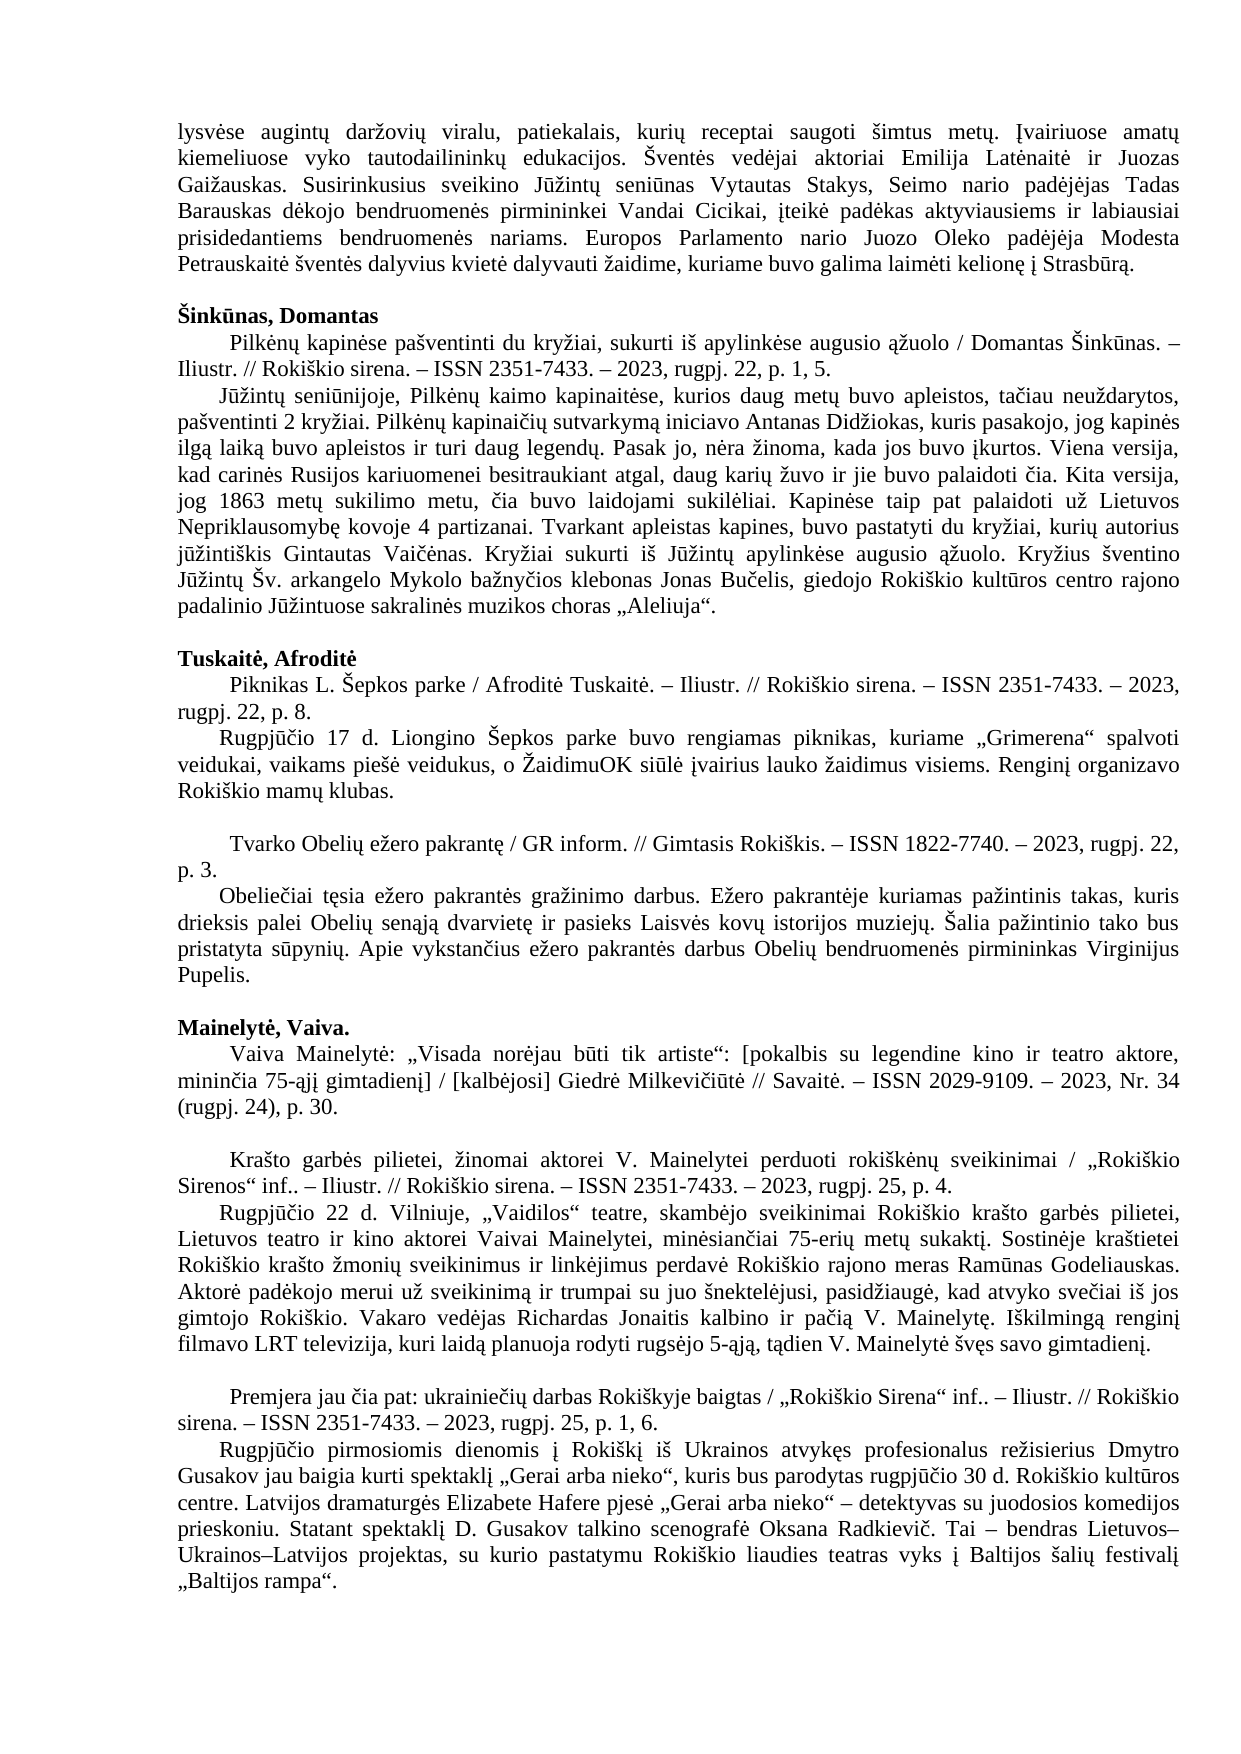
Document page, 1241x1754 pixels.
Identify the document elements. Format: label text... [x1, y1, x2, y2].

text Vaiva Mainelytė: „Visada norėjau būti tik artiste“: [pokalbis su legendine kino ir teatro aktore, mininčia 75-ąjį gimtadienį] / [kalbėjosi] Giedrė Milkevičiūtė // Savaitė. – ISSN 2029-9109. – 2023, Nr. 34 (rugpj. 24), p. 30. [177, 1041, 1181, 1119]
text Šinkūnas, Domantas [177, 303, 1181, 329]
text Rugpjūčio 22 d. Vilniuje, „Vaidilos“ teatre, skambėjo sveikinimai Rokiškio krašto garbės pilietei, Lietuvos teatro ir kino aktorei Vaivai Mainelytei, minėsiančiai 75-erių metų sukaktį. Sostinėje kraštietei Rokiškio krašto žmonių sveikinimus ir linkėjimus perdavė Rokiškio rajono meras Ramūnas Godeliauskas. Aktorė padėkojo merui už sveikinimą ir trumpai su juo šnektelėjusi, pasidžiaugė, kad atvyko svečiai iš jos gimtojo Rokiškio. Vakaro vedėjas Richardas Jonaitis kalbino ir pačią V. Mainelytę. Iškilmingą renginį filmavo LRT televizija, kuri laidą planuoja rodyti rugsėjo 5-ąją, tądien V. Mainelytė švęs savo gimtadienį. [177, 1199, 1181, 1357]
text Rugpjūčio pirmosiomis dienomis į Rokiškį iš Ukrainos atvykęs profesionalus režisierius Dmytro Gusakov jau baigia kurti spektaklį „Gerai arba nieko“, kuris bus parodytas rugpjūčio 30 d. Rokiškio kultūros centre. Latvijos dramaturgės Elizabete Hafere pjesė „Gerai arba nieko“ – detektyvas su juodosios komedijos prieskoniu. Statant spektaklį D. Gusakov talkino scenografė Oksana Radkievič. Tai – bendras Lietuvos–Ukrainos–Latvijos projektas, su kurio pastatymu Rokiškio liaudies teatras vyks į Baltijos šalių festivalį „Baltijos rampa“. [177, 1436, 1181, 1594]
text Krašto garbės pilietei, žinomai aktorei V. Mainelytei perduoti rokiškėnų sveikinimai / „Rokiškio Sirenos“ inf.. – Iliustr. // Rokiškio sirena. – ISSN 2351-7433. – 2023, rugpj. 25, p. 4. [177, 1146, 1181, 1199]
text Jūžintų seniūnijoje, Pilkėnų kaimo kapinaitėse, kurios daug metų buvo apleistos, tačiau neuždarytos, pašventinti 2 kryžiai. Pilkėnų kapinaičių sutvarkymą iniciavo Antanas Didžiokas, kuris pasakojo, jog kapinės ilgą laiką buvo apleistos ir turi daug legendų. Pasak jo, nėra žinoma, kada jos buvo įkurtos. Viena versija, kad carinės Rusijos kariuomenei besitraukiant atgal, daug karių žuvo ir jie buvo palaidoti čia. Kita versija, jog 1863 metų sukilimo metu, čia buvo laidojami sukilėliai. Kapinėse taip pat palaidoti už Lietuvos Nepriklausomybę kovoje 4 partizanai. Tvarkant apleistas kapines, buvo pastatyti du kryžiai, kurių autorius jūžintiškis Gintautas Vaičėnas. Kryžiai sukurti iš Jūžintų apylinkėse augusio ąžuolo. Kryžius šventino Jūžintų Šv. arkangelo Mykolo bažnyčios klebonas Jonas Bučelis, giedojo Rokiškio kultūros centro rajono padalinio Jūžintuose sakralinės muzikos choras „Aleliuja“. [177, 382, 1181, 619]
text Rugpjūčio 17 d. Liongino Šepkos parke buvo rengiamas piknikas, kuriame „Grimerena“ spalvoti veidukai, vaikams piešė veidukus, o ŽaidimuOK siūlė įvairius lauko žaidimus visiems. Renginį organizavo Rokiškio mamų klubas. [177, 724, 1181, 803]
text Tuskaitė, Afroditė [177, 645, 1181, 672]
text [177, 118, 1181, 276]
text Pilkėnų kapinėse pašventinti du kryžiai, sukurti iš apylinkėse augusio ąžuolo / Domantas Šinkūnas. – Iliustr. // Rokiškio sirena. – ISSN 2351-7433. – 2023, rugpj. 22, p. 1, 5. [177, 329, 1181, 382]
text Piknikas L. Šepkos parke / Afroditė Tuskaitė. – Iliustr. // Rokiškio sirena. – ISSN 2351-7433. – 2023, rugpj. 22, p. 8. [177, 672, 1181, 724]
text Tvarko Obelių ežero pakrantę / GR inform. // Gimtasis Rokiškis. – ISSN 1822-7740. – 2023, rugpj. 22, p. 3. [177, 830, 1181, 882]
text Obeliečiai tęsia ežero pakrantės gražinimo darbus. Ežero pakrantėje kuriamas pažintinis takas, kuris drieksis palei Obelių senąją dvarvietę ir pasieks Laisvės kovų istorijos muziejų. Šalia pažintinio tako bus pristatyta sūpynių. Apie vykstančius ežero pakrantės darbus Obelių bendruomenės pirmininkas Virginijus Pupelis. [177, 882, 1181, 988]
text Mainelytė, Vaiva. [177, 1014, 1181, 1041]
text Premjera jau čia pat: ukrainiečių darbas Rokiškyje baigtas / „Rokiškio Sirena“ inf.. – Iliustr. // Rokiškio sirena. – ISSN 2351-7433. – 2023, rugpj. 25, p. 1, 6. [177, 1383, 1181, 1436]
